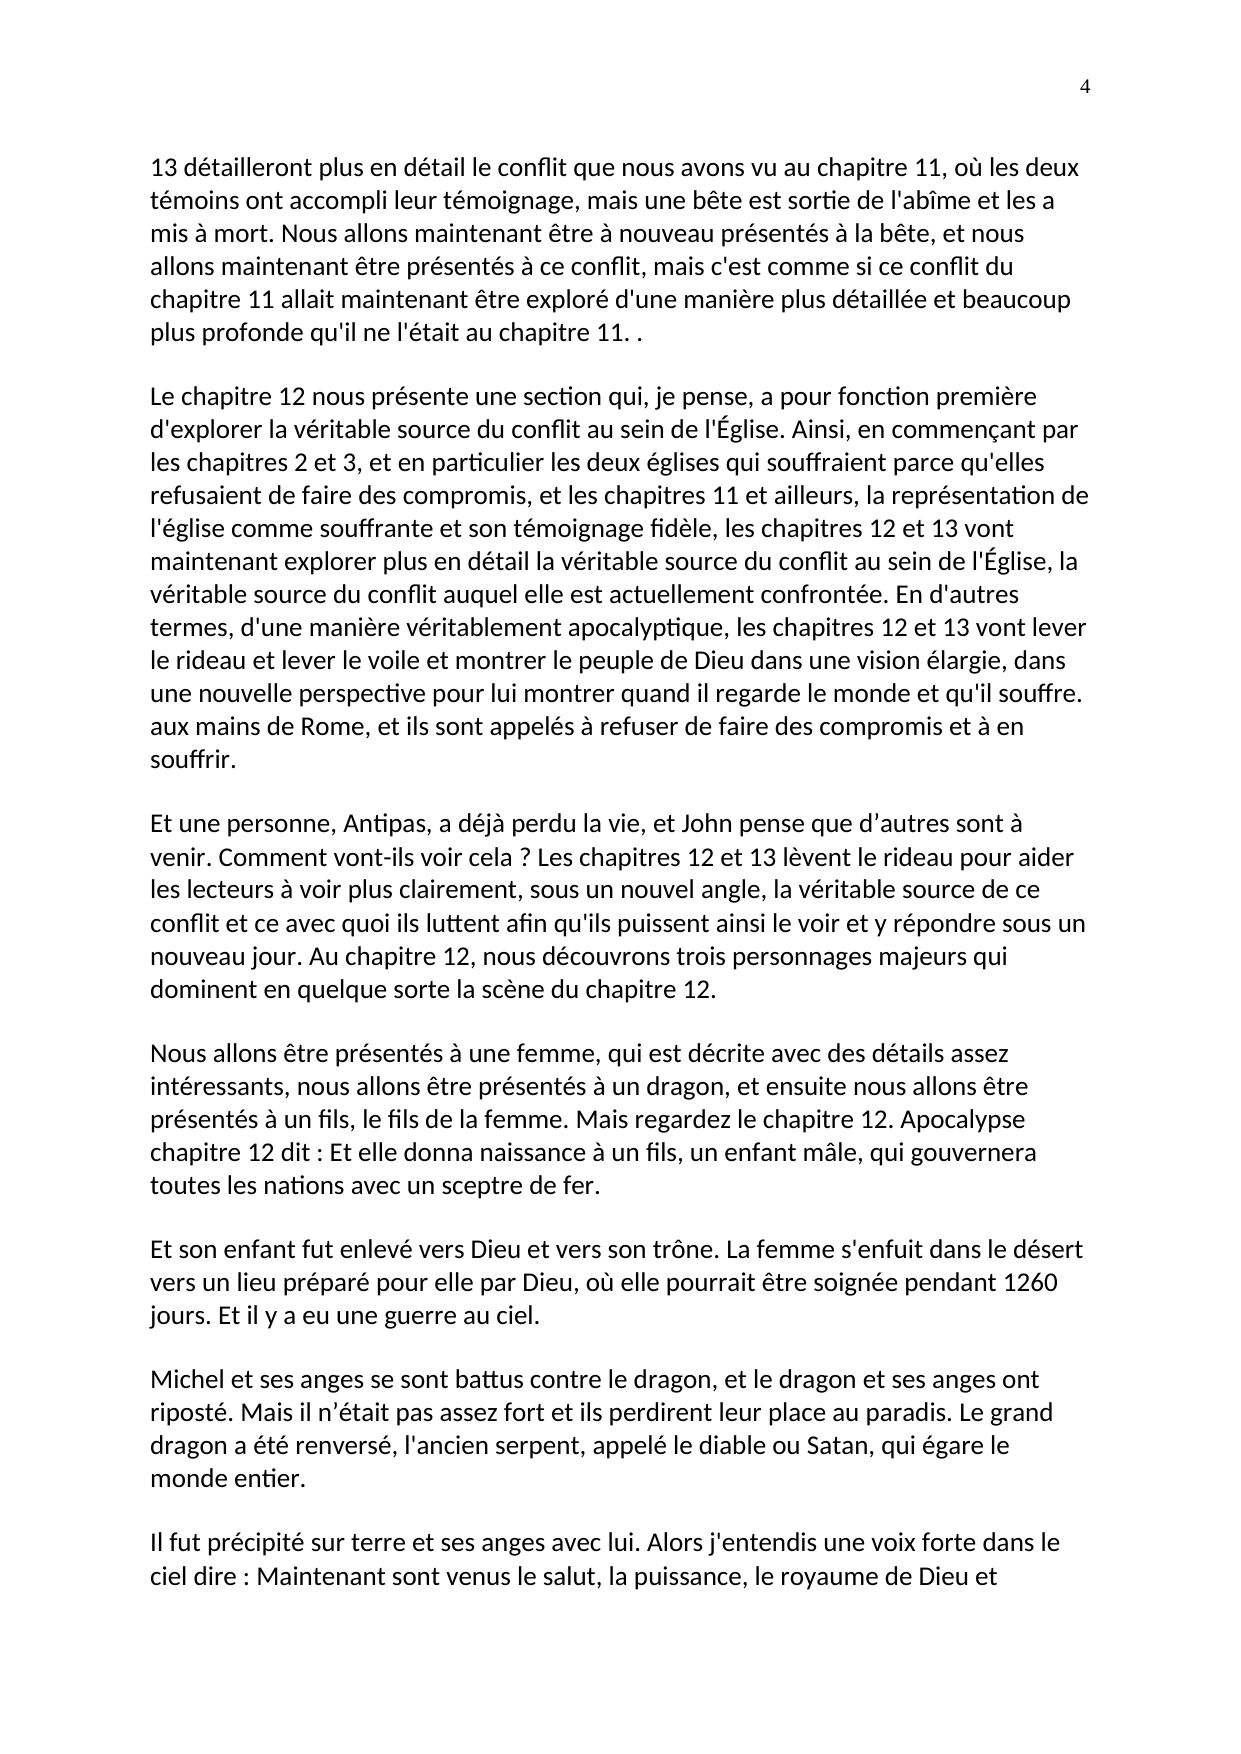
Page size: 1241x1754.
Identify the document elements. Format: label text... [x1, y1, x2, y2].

text Et son enfant fut enlevé vers Dieu et vers son trône. La femme s'enfuit dans le désert vers un lieu préparé pour elle par Dieu, où elle pourrait être soignée pendant 1260 jours. Et il y a eu une guerre au ciel. [150, 1232, 1090, 1331]
text Nous allons être présentés à une femme, qui est décrite avec des détails assez intéressants, nous allons être présentés à un dragon, et ensuite nous allons être présentés à un fils, le fils de la femme. Mais regardez le chapitre 12. Apocalypse chapitre 12 dit : Et elle donna naissance à un fils, un enfant mâle, qui gouvernera toutes les nations avec un sceptre de fer. [150, 1036, 1090, 1201]
text Le chapitre 12 nous présente une section qui, je pense, a pour fonction première d'explorer la véritable source du conflit au sein de l'Église. Ainsi, en commençant par les chapitres 2 et 3, et en particulier les deux églises qui souffraient parce qu'elles refusaient de faire des compromis, et les chapitres 11 et ailleurs, la représentation de l'église comme souffrante et son témoignage fidèle, les chapitres 12 et 13 vont maintenant explorer plus en détail la véritable source du conflit au sein de l'Église, la véritable source du conflit auquel elle est actuellement confrontée. En d'autres termes, d'une manière véritablement apocalyptique, les chapitres 12 et 13 vont lever le rideau et lever le voile et montrer le peuple de Dieu dans une vision élargie, dans une nouvelle perspective pour lui montrer quand il regarde le monde et qu'il souffre. aux mains de Rome, et ils sont appelés à refuser de faire des compromis et à en souffrir. [150, 379, 1090, 776]
text Et une personne, Antipas, a déjà perdu la vie, et John pense que d’autres sont à venir. Comment vont-ils voir cela ? Les chapitres 12 et 13 lèvent le rideau pour aider les lecteurs à voir plus clairement, sous un nouvel angle, la véritable source de ce conflit et ce avec quoi ils luttent afin qu'ils puissent ainsi le voir et y répondre sous un nouveau jour. Au chapitre 12, nous découvrons trois personnages majeurs qui dominent en quelque sorte la scène du chapitre 12. [150, 807, 1090, 1005]
text Michel et ses anges se sont battus contre le dragon, et le dragon et ses anges ont riposté. Mais il n’était pas assez fort et ils perdirent leur place au paradis. Le grand dragon a été renversé, l'ancien serpent, appelé le diable ou Satan, qui égare le monde entier. [150, 1362, 1090, 1494]
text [150, 1526, 1090, 1592]
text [150, 150, 1090, 348]
